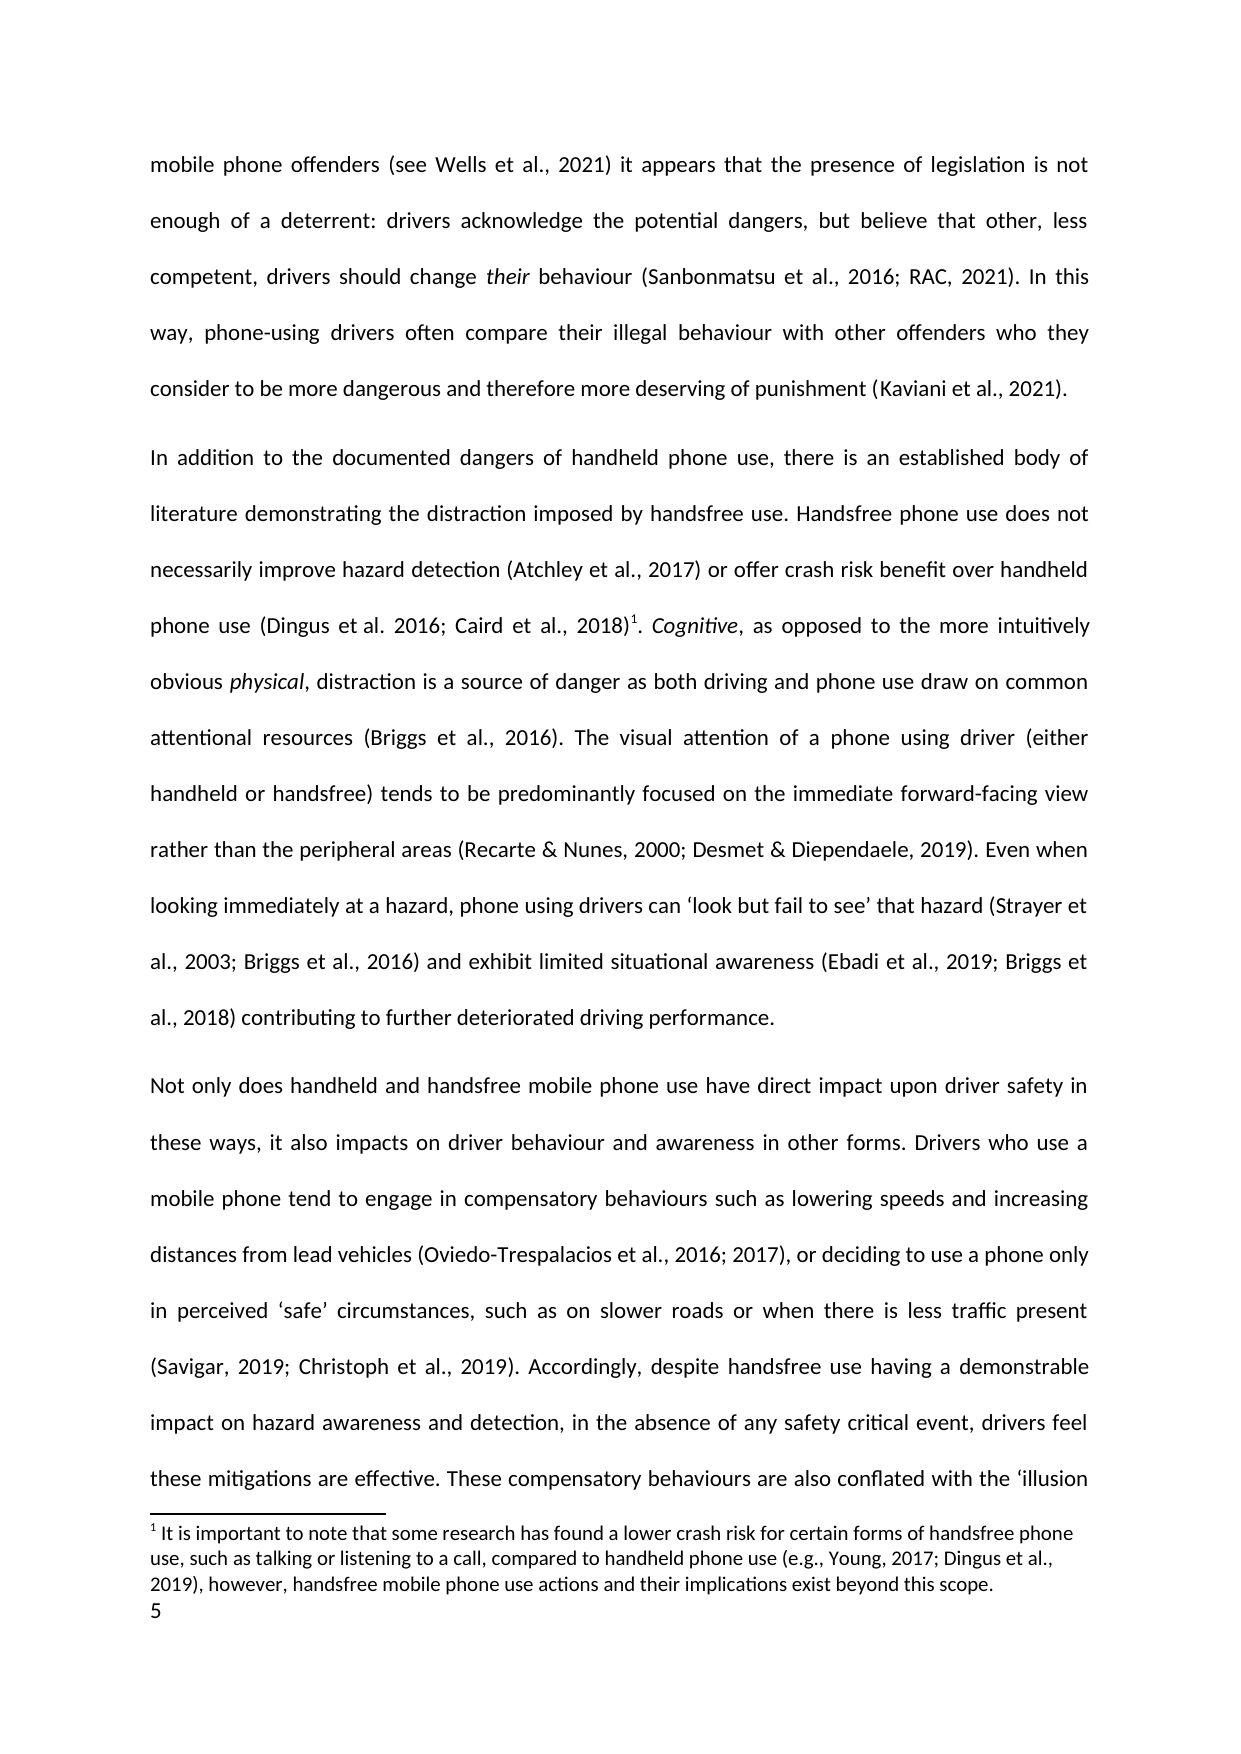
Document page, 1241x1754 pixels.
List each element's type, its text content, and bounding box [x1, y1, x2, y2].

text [150, 150, 1090, 402]
text In addition to the documented dangers of handheld phone use, there is an established body of literature demonstrating the distraction imposed by handsfree use. Handsfree phone use does not necessarily improve hazard detection (Atchley et al., 2017) or offer crash risk benefit over handheld phone use (Dingus et al. 2016; Caird et al., 2018). Cognitive, as opposed to the more intuitively obvious physical, distraction is a source of danger as both driving and phone use draw on common attentional resources (Briggs et al., 2016). The visual attention of a phone using driver (either handheld or handsfree) tends to be predominantly focused on the immediate forward-facing view rather than the peripheral areas (Recarte & Nunes, 2000; Desmet & Diependaele, 2019). Even when looking immediately at a hazard, phone using drivers can ‘look but fail to see’ that hazard (Strayer et al., 2003; Briggs et al., 2016) and exhibit limited situational awareness (Ebadi et al., 2019; Briggs et al., 2018) contributing to further deteriorated driving performance. [150, 443, 1090, 1031]
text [150, 1072, 1090, 1492]
